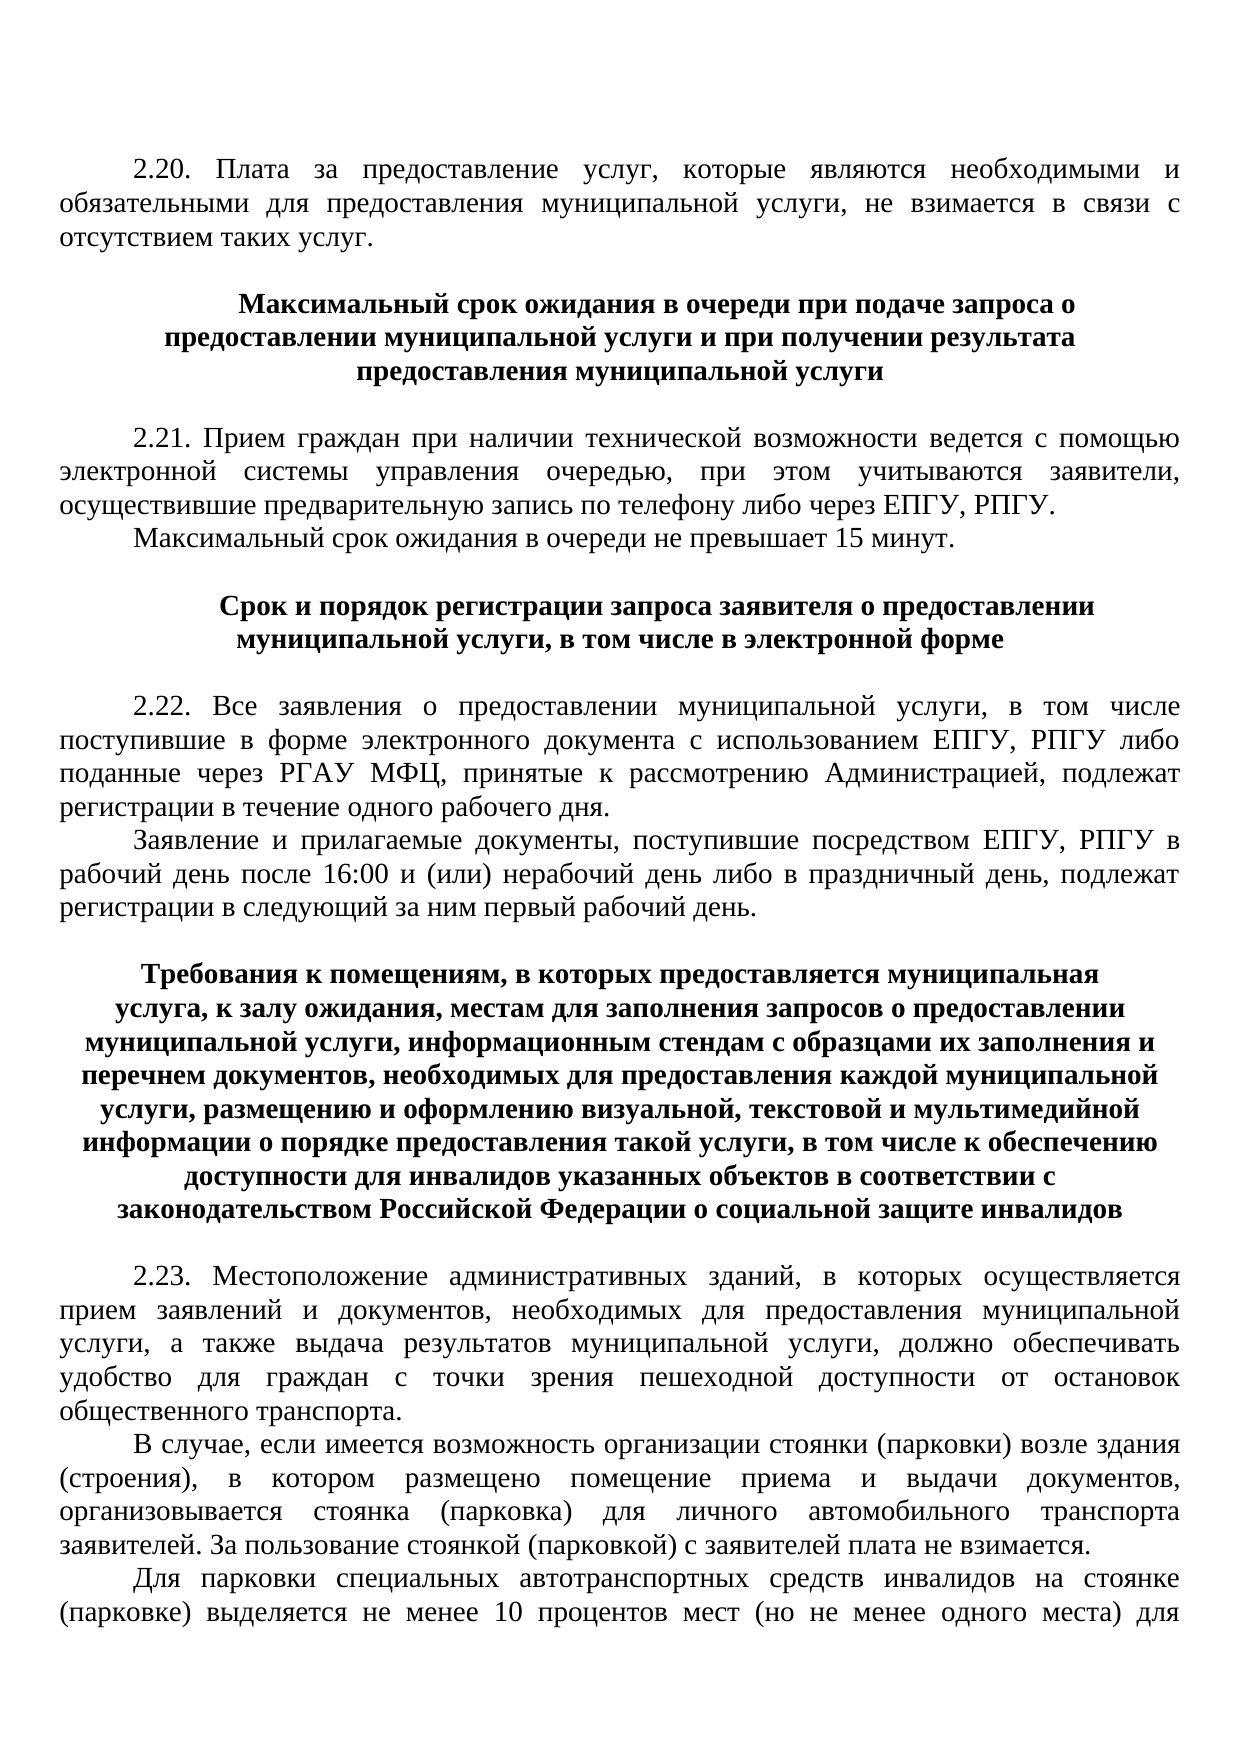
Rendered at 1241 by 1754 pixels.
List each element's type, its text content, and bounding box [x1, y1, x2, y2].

text Срок и порядок регистрации запроса заявителя о предоставлении муниципальной услуги, в том числе в электронной форме [59, 588, 1181, 655]
text 2.20. Плата за предоставление услуг, которые являются необходимыми и обязательными для предоставления муниципальной услуги, не взимается в связи с отсутствием таких услуг. [59, 152, 1181, 252]
text услуга, к залу ожидания, местам для заполнения запросов о предоставлении муниципальной услуги, информационным стендам с образцами их заполнения и перечнем документов, необходимых для предоставления каждой муниципальной услуги, размещению и оформлению визуальной, текстовой и мультимедийной информации о порядке предоставления такой услуги, в том числе к обеспечению доступности для инвалидов указанных объектов в соответствии с законодательством Российской Федерации о социальной защите инвалидов [59, 990, 1181, 1225]
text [59, 1560, 1181, 1627]
text 2.22. Все заявления о предоставлении муниципальной услуги, в том числе поступившие в форме электронного документа с использованием ЕПГУ, РПГУ либо поданные через РГАУ МФЦ, принятые к рассмотрению Администрацией, подлежат регистрации в течение одного рабочего дня. [59, 688, 1181, 822]
text 2.21. Прием граждан при наличии технической возможности ведется с помощью электронной системы управления очередью, при этом учитываются заявители, осуществившие предварительную запись по телефону либо через ЕПГУ, РПГУ. [59, 420, 1181, 521]
text Максимальный срок ожидания в очереди при подаче запроса о предоставлении муниципальной услуги и при получении результата предоставления муниципальной услуги [59, 286, 1181, 386]
text Заявление и прилагаемые документы, поступившие посредством ЕПГУ, РПГУ в рабочий день после 16:00 и (или) нерабочий день либо в праздничный день, подлежат регистрации в следующий за ним первый рабочий день. [59, 822, 1181, 923]
text В случае, если имеется возможность организации стоянки (парковки) возле здания (строения), в котором размещено помещение приема и выдачи документов, организовывается стоянка (парковка) для личного автомобильного транспорта заявителей. За пользование стоянкой (парковкой) с заявителей плата не взимается. [59, 1426, 1181, 1560]
text Максимальный срок ожидания в очереди не превышает 15 минут. [59, 521, 1181, 554]
text Требования к помещениям, в которых предоставляется муниципальная [59, 957, 1181, 990]
text 2.23. Местоположение административных зданий, в которых осуществляется прием заявлений и документов, необходимых для предоставления муниципальной услуги, а также выдача результатов муниципальной услуги, должно обеспечивать удобство для граждан с точки зрения пешеходной доступности от остановок общественного транспорта. [59, 1258, 1181, 1426]
